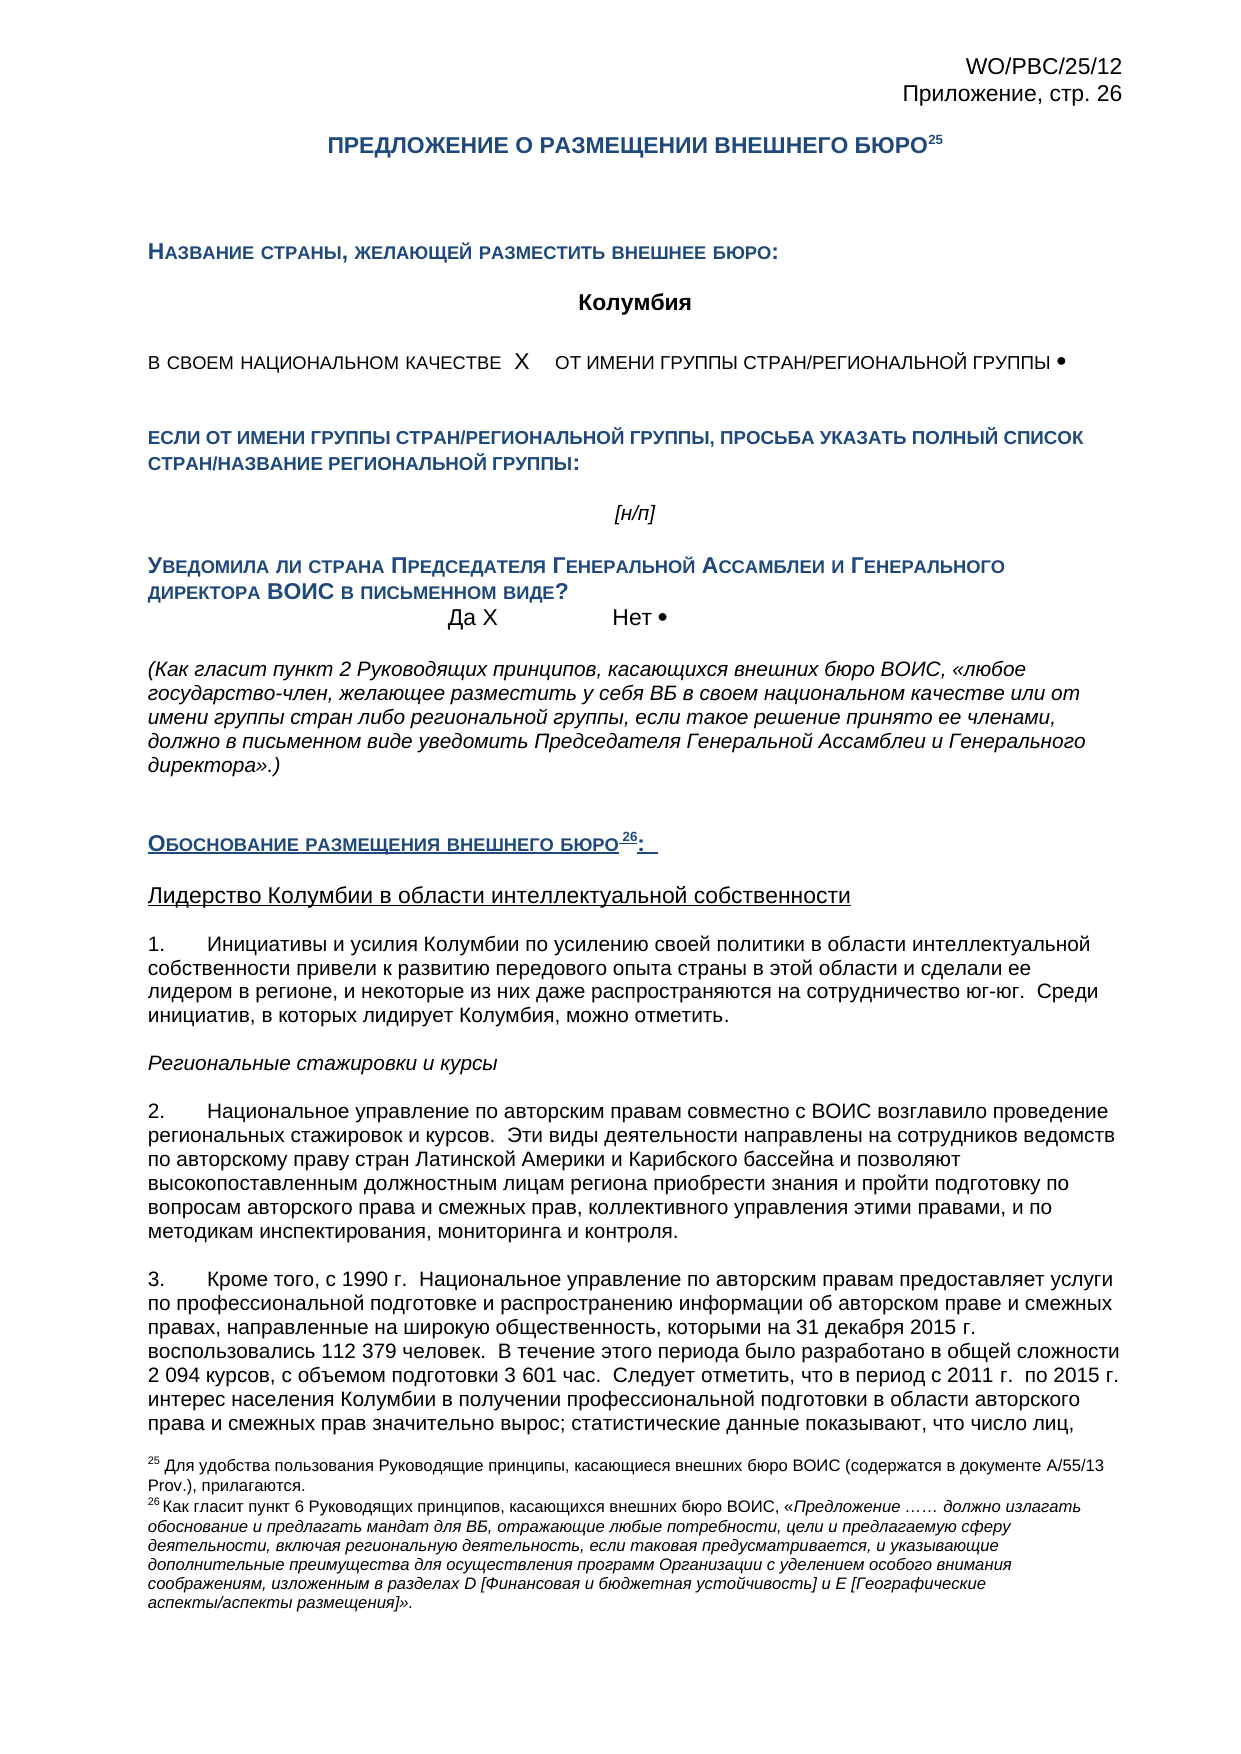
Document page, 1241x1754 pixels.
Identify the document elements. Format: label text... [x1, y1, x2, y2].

text ПРЕДЛОЖЕНИЕ О РАЗМЕЩЕНИИ ВНЕШНЕГО БЮРО [148, 132, 1122, 158]
text Уведомила ли страна Председателя Генеральной Ассамблеи и Генерального директора ВОИС в письменном виде? [148, 552, 1122, 604]
list Национальное управление по авторским правам совместно с ВОИС возглавило проведение региональных стажировок и курсов. Эти виды деятельности направлены на сотрудников ведомств по авторскому праву стран Латинской Америки и Карибского бассейна и позволяют высокопоставленным должностным лицам региона приобрести знания и пройти подготовку по вопросам авторского права и смежных прав, коллективного управления этими правами, и по методикам инспектирования, мониторинга и контроля. [148, 1099, 1122, 1243]
text Лидерство Колумбии в области интеллектуальной собственности [148, 882, 1122, 908]
text Региональные стажировки и курсы [148, 1051, 1122, 1075]
text [н/п] [148, 501, 1122, 525]
subtitle Колумбия [148, 289, 1122, 315]
text Обоснование размещения внешнего бюро : [148, 829, 1122, 856]
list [148, 1267, 1122, 1434]
text (Как гласит пункт 2 Руководящих принципов, касающихся внешних бюро ВОИС, «любое государство-член, желающее разместить у себя ВБ в своем национальном качестве или от имени группы стран либо региональной группы, если такое решение принято ее членами, должно в письменном виде уведомить Председателя Генеральной Ассамблеи и Генерального директора».) [148, 657, 1122, 777]
text ЕСЛИ ОТ ИМЕНИ ГРУППЫ СТРАН/РЕГИОНАЛЬНОЙ ГРУППЫ, ПРОСЬБА УКАЗАТЬ ПОЛНЫЙ СПИСОК СТРАН/НАЗВАНИЕ РЕГИОНАЛЬНОЙ ГРУППЫ: [148, 427, 1122, 475]
text В своем национальном качестве X ОТ ИМЕНИ ГРУППЫ СТРАН/РЕГИОНАЛЬНОЙ ГРУППЫ [148, 348, 1122, 374]
text Название страны, желающей разместить внешнее бюро: [148, 238, 1122, 264]
list Инициативы и усилия Колумбии по усилению своей политики в области интеллектуальной собственности привели к развитию передового опыта страны в этой области и сделали ее лидером в регионе, и некоторые из них даже распространяются на сотрудничество юг-юг. Среди инициатив, в которых лидирует Колумбия, можно отметить. [148, 931, 1122, 1027]
text Да X Нет [148, 604, 1122, 631]
